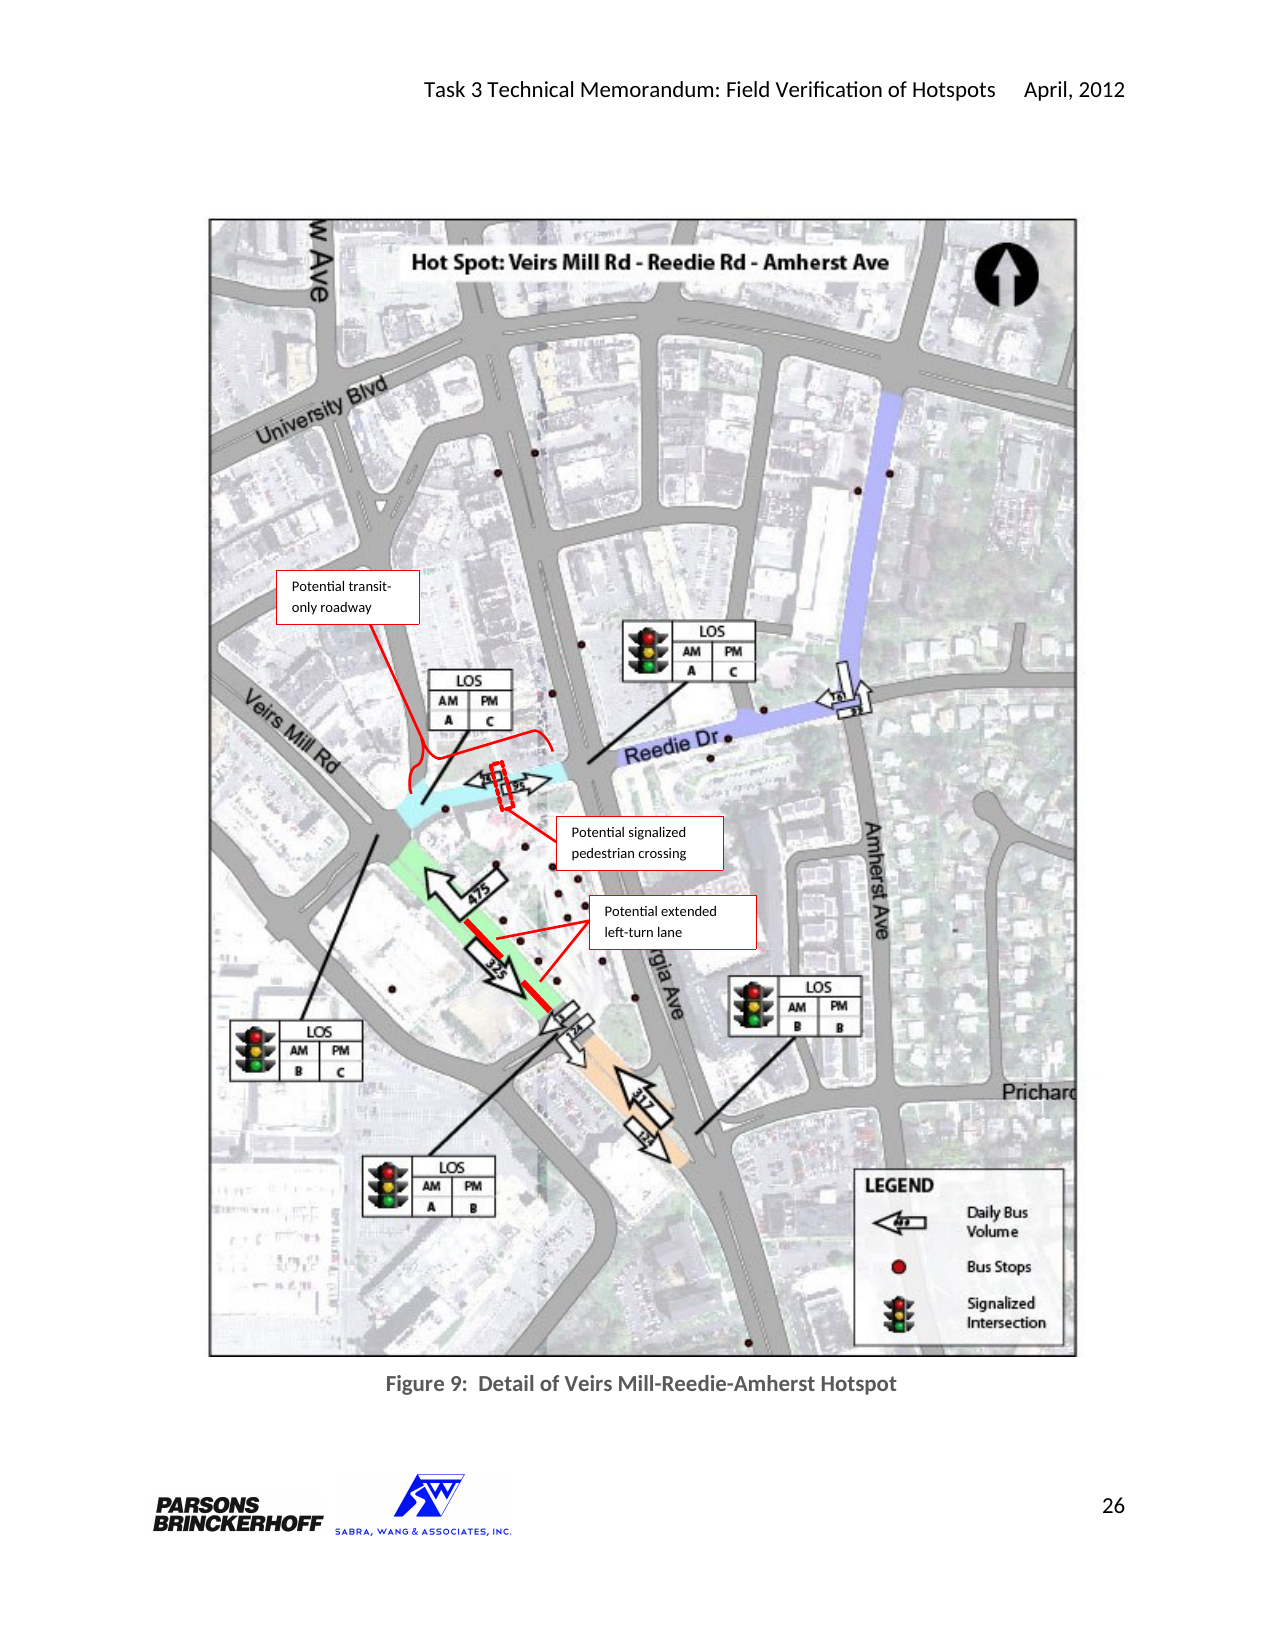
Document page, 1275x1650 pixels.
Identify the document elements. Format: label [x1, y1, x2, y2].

picture [150, 1494, 326, 1536]
picture [153, 152, 1130, 1357]
picture [335, 1474, 512, 1536]
